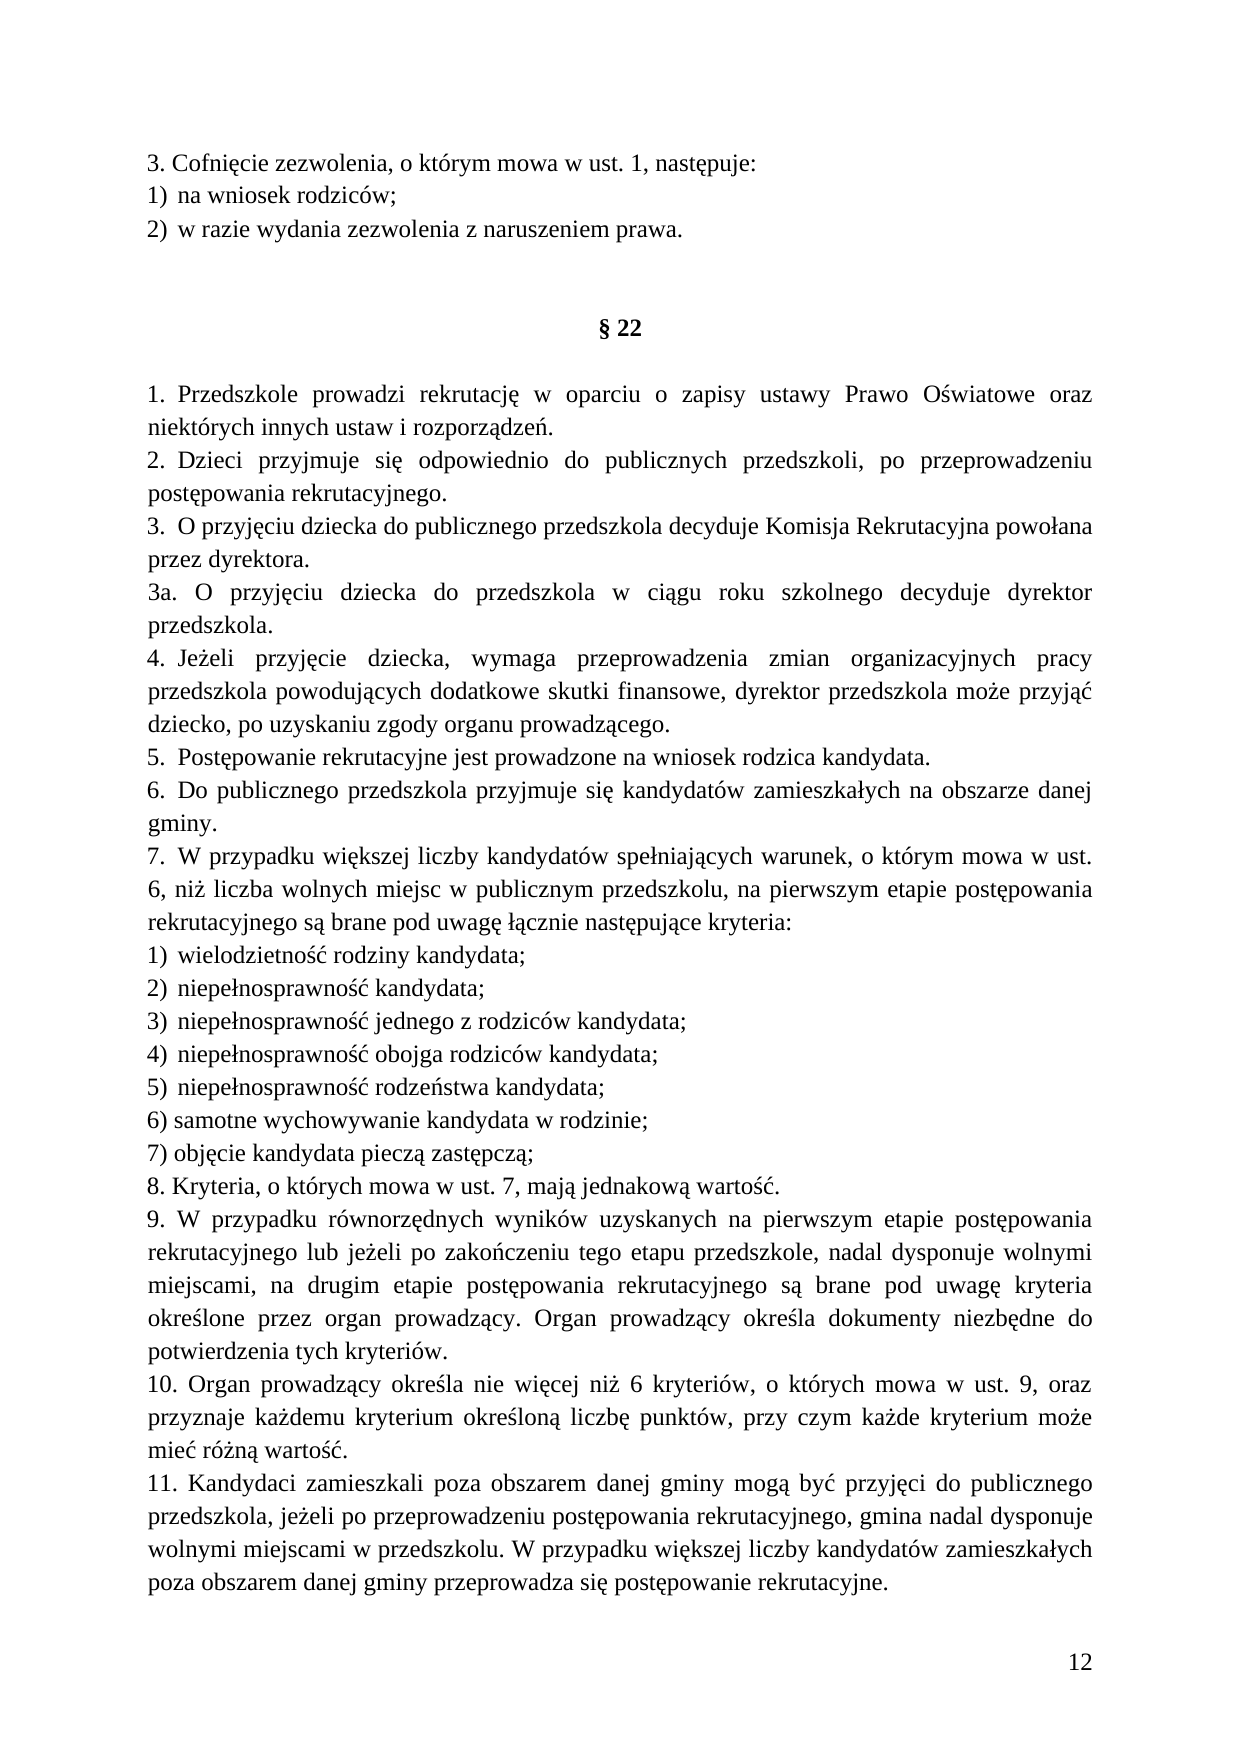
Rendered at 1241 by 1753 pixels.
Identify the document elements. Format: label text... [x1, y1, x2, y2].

text 6) samotne wychowywanie kandydata w rodzinie; [147, 1105, 1093, 1134]
list O przyjęciu dziecka do publicznego przedszkola decyduje Komisja Rekrutacyjna powołana przez dyrektora. [147, 511, 1093, 573]
text 9. W przypadku równorzędnych wyników uzyskanych na pierwszym etapie postępowania rekrutacyjnego lub jeżeli po zakończeniu tego etapu przedszkole, nadal dysponuje wolnymi miejscami, na drugim etapie postępowania rekrutacyjnego są brane pod uwagę kryteria określone przez organ prowadzący. Organ prowadzący określa dokumenty niezbędne do potwierdzenia tych kryteriów. [147, 1204, 1093, 1365]
list na wniosek rodziców; [147, 181, 1093, 209]
list niepełnosprawność obojga rodziców kandydata; [147, 1039, 1093, 1068]
list Przedszkole prowadzi rekrutację w oparciu o zapisy ustawy Prawo Oświatowe oraz niektórych innych ustaw i rozporządzeń. [147, 379, 1093, 441]
text 11. Kandydaci zamieszkali poza obszarem danej gminy mogą być przyjęci do publicznego przedszkola, jeżeli po przeprowadzeniu postępowania rekrutacyjnego, gmina nadal dysponuje wolnymi miejscami w przedszkolu. W przypadku większej liczby kandydatów zamieszkałych poza obszarem danej gminy przeprowadza się postępowanie rekrutacyjne. [147, 1468, 1093, 1596]
list Jeżeli przyjęcie dziecka, wymaga przeprowadzenia zmian organizacyjnych pracy przedszkola powodujących dodatkowe skutki finansowe, dyrektor przedszkola może przyjąć dziecko, po uzyskaniu zgody organu prowadzącego. [147, 643, 1093, 738]
text 8. Kryteria, o których mowa w ust. 7, mają jednakową wartość. [147, 1171, 1093, 1200]
text 3. Cofnięcie zezwolenia, o którym mowa w ust. 1, następuje: [147, 148, 1093, 176]
list niepełnosprawność kandydata; [147, 973, 1093, 1002]
list niepełnosprawność rodzeństwa kandydata; [147, 1072, 1093, 1101]
list wielodzietność rodziny kandydata; [147, 940, 1093, 969]
text 3a. O przyjęciu dziecka do przedszkola w ciągu roku szkolnego decyduje dyrektor przedszkola. [148, 577, 1093, 639]
text 10. Organ prowadzący określa nie więcej niż 6 kryteriów, o których mowa w ust. 9, oraz przyznaje każdemu kryterium określoną liczbę punktów, przy czym każde kryterium może mieć różną wartość. [147, 1369, 1093, 1464]
list Postępowanie rekrutacyjne jest prowadzone na wniosek rodzica kandydata. [147, 742, 1093, 771]
list Do publicznego przedszkola przyjmuje się kandydatów zamieszkałych na obszarze danej gminy. [147, 775, 1093, 837]
list Dzieci przyjmuje się odpowiednio do publicznych przedszkoli, po przeprowadzeniu postępowania rekrutacyjnego. [147, 445, 1093, 507]
list w razie wydania zezwolenia z naruszeniem prawa. [147, 214, 1093, 242]
list W przypadku większej liczby kandydatów spełniających warunek, o którym mowa w ust. 6, niż liczba wolnych miejsc w publicznym przedszkolu, na pierwszym etapie postępowania rekrutacyjnego są brane pod uwagę łącznie następujące kryteria: [147, 841, 1093, 936]
list niepełnosprawność jednego z rodziców kandydata; [147, 1006, 1093, 1035]
text 7) objęcie kandydata pieczą zastępczą; [147, 1138, 1093, 1167]
text § 22 [147, 313, 1093, 341]
